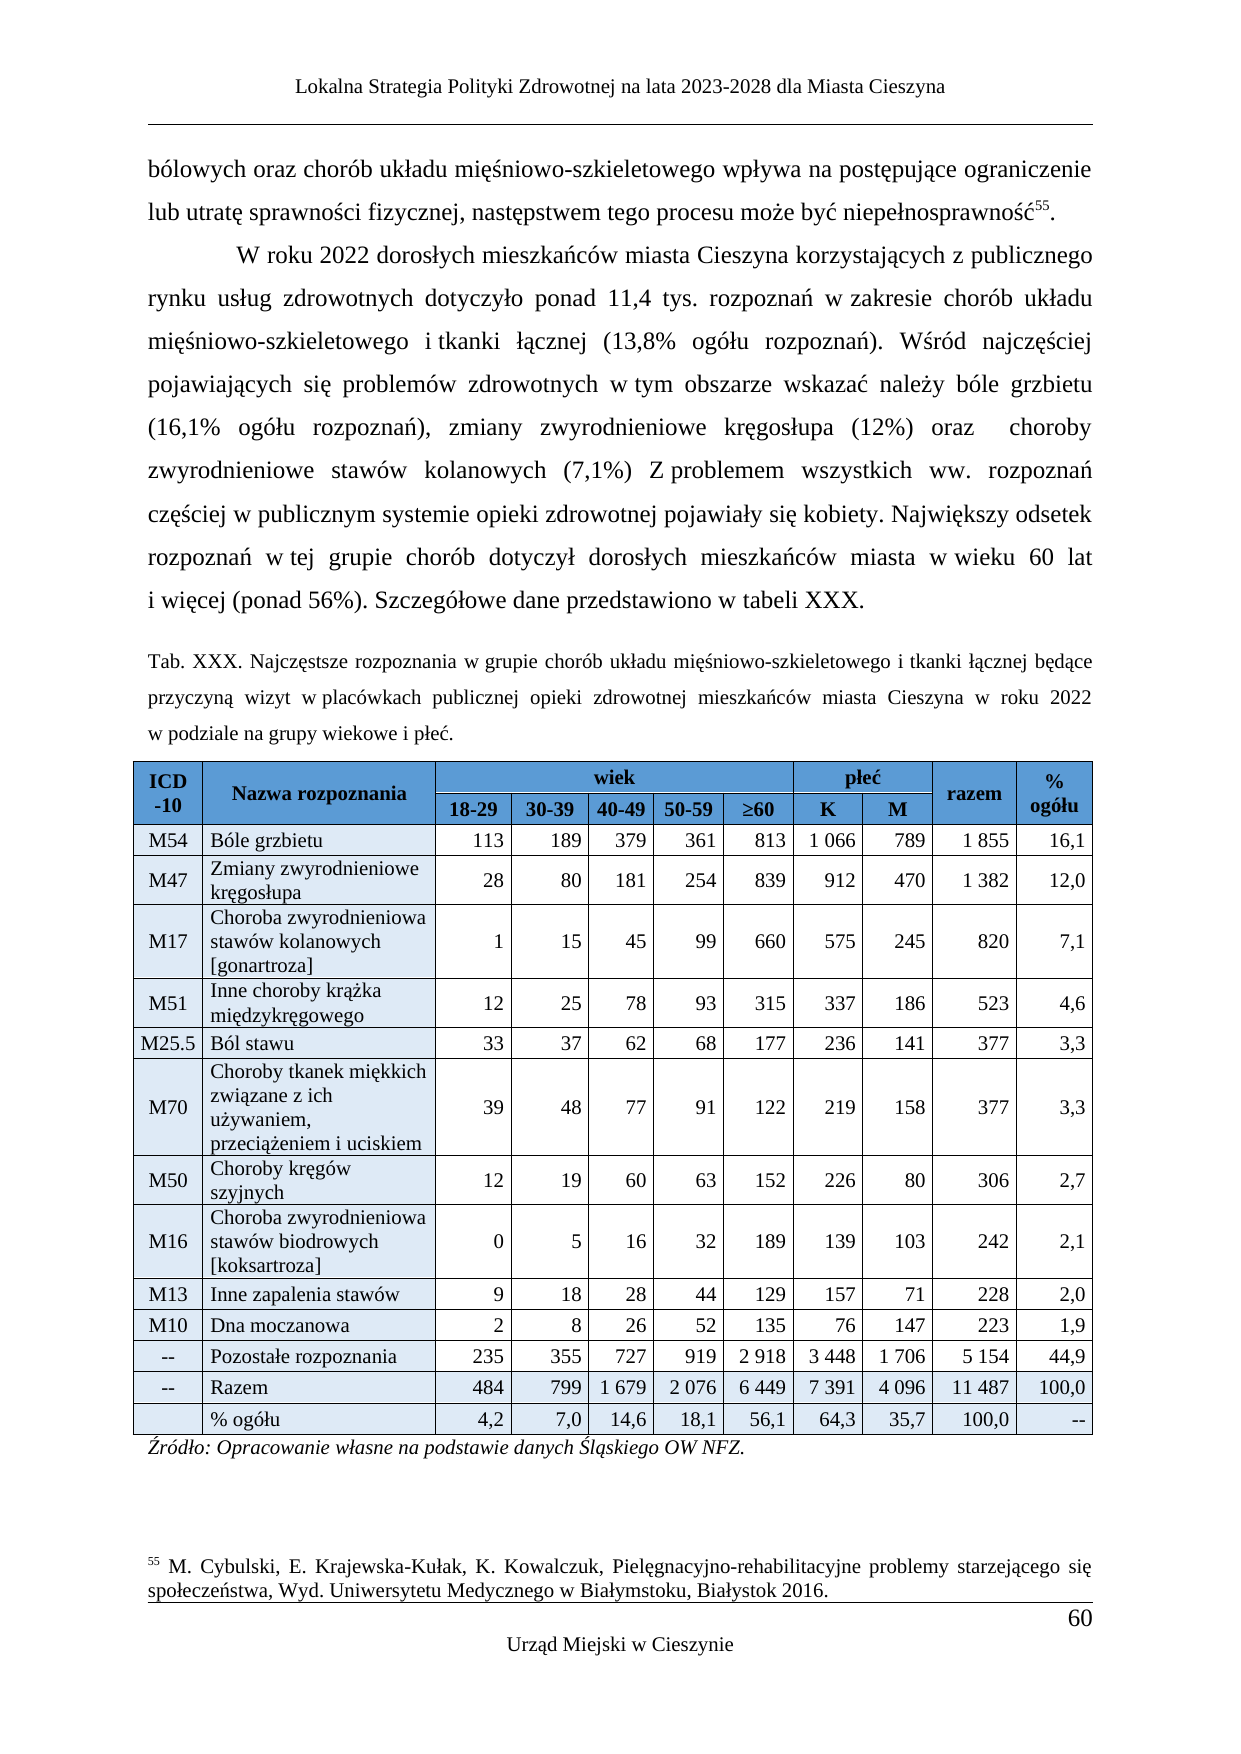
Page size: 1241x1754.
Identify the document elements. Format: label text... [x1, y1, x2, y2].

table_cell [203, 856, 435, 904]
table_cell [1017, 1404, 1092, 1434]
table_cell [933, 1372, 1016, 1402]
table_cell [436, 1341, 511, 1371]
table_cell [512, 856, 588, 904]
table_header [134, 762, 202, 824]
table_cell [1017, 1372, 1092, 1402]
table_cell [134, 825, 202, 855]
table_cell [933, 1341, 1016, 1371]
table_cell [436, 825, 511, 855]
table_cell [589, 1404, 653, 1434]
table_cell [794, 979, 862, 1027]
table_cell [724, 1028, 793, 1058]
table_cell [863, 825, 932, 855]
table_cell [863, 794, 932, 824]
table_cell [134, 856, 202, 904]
text Tab. XXX. Najczęstsze rozpoznania w grupie chorób układu mięśniowo-szkieletowego i tkanki łącznej będące przyczyną wizyt w placówkach publicznej opieki zdrowotnej mieszkańców miasta Cieszyna w roku 2022 w podziale na grupy wiekowe i płeć. [148, 649, 1093, 745]
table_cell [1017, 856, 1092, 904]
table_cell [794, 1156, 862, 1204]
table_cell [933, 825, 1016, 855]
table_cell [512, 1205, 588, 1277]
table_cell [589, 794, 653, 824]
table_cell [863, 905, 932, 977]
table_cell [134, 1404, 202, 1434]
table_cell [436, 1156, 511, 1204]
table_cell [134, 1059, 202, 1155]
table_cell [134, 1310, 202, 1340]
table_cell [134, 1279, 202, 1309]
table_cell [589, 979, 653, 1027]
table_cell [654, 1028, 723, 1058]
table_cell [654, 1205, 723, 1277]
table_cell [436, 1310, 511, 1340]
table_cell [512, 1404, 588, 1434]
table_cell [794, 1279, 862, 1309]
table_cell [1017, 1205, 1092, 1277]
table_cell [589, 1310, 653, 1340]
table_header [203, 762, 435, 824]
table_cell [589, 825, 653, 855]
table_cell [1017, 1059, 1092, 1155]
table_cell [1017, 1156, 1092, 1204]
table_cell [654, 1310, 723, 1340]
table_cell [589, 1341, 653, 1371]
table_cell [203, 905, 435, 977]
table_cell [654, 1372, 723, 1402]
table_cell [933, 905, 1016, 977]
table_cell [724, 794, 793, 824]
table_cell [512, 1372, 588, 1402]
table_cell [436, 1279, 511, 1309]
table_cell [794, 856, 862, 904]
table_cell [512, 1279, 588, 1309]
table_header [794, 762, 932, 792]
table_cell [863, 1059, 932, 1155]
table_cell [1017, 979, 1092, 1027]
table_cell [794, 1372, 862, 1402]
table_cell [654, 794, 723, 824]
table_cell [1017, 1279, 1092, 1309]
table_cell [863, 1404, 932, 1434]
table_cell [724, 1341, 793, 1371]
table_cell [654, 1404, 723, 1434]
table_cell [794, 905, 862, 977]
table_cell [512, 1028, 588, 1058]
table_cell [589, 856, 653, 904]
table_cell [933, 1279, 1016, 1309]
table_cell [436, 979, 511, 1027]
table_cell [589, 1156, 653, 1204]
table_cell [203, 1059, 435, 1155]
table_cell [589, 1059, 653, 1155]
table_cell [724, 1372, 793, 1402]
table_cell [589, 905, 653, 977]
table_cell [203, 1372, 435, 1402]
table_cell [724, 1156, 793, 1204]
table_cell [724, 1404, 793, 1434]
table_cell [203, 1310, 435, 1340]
text W roku 2022 dorosłych mieszkańców miasta Cieszyna korzystających z publicznego rynku usług zdrowotnych dotyczyło ponad 11,4 tys. rozpoznań w zakresie chorób układu mięśniowo-szkieletowego i tkanki łącznej (13,8% ogółu rozpoznań). Wśród najczęściej pojawiających się problemów zdrowotnych w tym obszarze wskazać należy bóle grzbietu (16,1% ogółu rozpoznań), zmiany zwyrodnieniowe kręgosłupa (12%) oraz choroby zwyrodnieniowe stawów kolanowych (7,1%) Z problemem wszystkich ww. rozpoznań częściej w publicznym systemie opieki zdrowotnej pojawiały się kobiety. Największy odsetek rozpoznań w tej grupie chorób dotyczył dorosłych mieszkańców miasta w wieku 60 lat i więcej (ponad 56%). Szczegółowe dane przedstawiono w tabeli XXX. [148, 240, 1093, 614]
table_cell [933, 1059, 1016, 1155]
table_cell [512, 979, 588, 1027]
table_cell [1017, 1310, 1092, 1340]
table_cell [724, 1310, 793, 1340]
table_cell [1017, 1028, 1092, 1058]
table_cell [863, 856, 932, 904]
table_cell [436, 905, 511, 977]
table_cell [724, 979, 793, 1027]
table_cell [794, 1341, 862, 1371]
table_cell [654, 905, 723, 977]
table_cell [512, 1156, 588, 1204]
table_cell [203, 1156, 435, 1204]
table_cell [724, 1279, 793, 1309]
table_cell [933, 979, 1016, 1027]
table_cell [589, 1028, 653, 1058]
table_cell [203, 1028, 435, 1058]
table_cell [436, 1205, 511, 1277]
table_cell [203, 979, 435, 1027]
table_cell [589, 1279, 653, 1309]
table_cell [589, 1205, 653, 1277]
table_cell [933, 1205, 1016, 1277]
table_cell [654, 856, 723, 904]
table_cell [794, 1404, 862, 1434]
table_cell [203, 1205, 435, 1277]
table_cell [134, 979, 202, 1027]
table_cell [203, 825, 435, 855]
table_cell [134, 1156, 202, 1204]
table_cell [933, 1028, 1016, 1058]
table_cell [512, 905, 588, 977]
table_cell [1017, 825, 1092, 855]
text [148, 154, 1093, 226]
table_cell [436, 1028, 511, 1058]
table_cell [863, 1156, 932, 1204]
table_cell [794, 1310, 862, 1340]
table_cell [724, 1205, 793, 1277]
text Źródło: Opracowanie własne na podstawie danych Śląskiego OW NFZ. [148, 1435, 1093, 1459]
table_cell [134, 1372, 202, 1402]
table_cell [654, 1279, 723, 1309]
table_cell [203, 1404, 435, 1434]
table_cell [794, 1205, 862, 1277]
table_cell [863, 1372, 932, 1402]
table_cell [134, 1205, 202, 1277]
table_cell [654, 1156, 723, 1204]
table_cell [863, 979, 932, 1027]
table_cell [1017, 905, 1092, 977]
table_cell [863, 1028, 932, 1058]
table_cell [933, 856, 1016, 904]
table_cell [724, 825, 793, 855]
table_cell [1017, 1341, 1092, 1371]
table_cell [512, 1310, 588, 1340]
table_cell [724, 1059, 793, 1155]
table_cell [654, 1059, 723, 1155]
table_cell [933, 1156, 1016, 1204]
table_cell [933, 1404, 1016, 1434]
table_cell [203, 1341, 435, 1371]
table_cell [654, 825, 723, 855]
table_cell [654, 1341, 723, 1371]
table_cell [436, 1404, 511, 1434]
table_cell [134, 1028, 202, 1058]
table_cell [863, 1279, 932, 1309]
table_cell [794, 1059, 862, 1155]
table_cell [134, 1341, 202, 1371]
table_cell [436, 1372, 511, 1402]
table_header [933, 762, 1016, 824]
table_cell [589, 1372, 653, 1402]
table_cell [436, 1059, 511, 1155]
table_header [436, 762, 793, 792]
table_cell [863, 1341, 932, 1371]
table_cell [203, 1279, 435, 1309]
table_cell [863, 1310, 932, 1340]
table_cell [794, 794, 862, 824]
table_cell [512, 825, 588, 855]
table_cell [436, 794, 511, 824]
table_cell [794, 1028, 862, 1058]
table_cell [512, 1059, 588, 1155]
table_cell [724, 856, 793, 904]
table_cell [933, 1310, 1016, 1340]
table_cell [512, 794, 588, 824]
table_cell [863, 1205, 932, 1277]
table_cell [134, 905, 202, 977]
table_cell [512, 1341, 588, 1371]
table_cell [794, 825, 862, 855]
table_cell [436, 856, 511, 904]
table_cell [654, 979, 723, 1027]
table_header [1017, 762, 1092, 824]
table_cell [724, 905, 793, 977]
